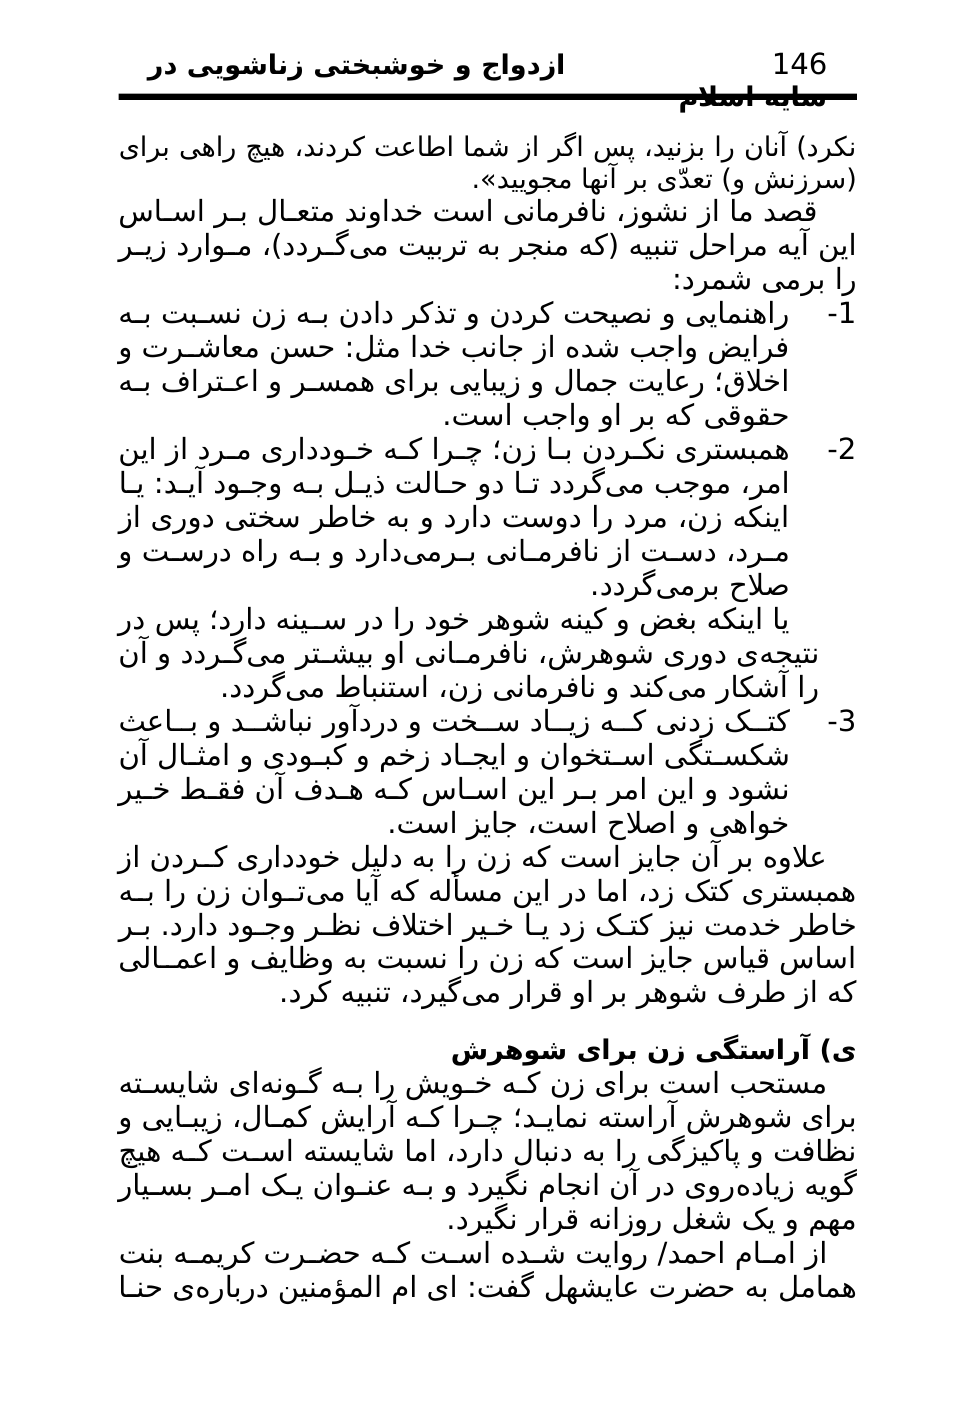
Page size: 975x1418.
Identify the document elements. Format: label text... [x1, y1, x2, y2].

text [118, 132, 857, 195]
text قصد ما از نشوز، نافرمانی است خداوند متعال بر اساس این آیه مراحل تنبیه (که منجر به تربیت می‌گردد)، موارد زیر را برمی شمرد: [118, 195, 857, 297]
list راهنمایی و نصیحت کردن و تذکر دادن به زن نسبت به فرایض واجب شده از جانب خدا مثل: حسن معاشرت و اخلاق؛ رعایت جمال و زیبایی برای همسر و اعتراف به حقوقی که بر او واجب است. [118, 297, 827, 432]
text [118, 1236, 857, 1304]
text علاوه بر آن جایز است که زن را به دلیل خودداری کردن از همبستری کتک زد، اما در این مسأله که آیا می‌توان زن را به خاطر خدمت نیز کتک زد یا خیر اختلاف نظر وجود دارد. بر اساس قیاس جایز است که زن را نسبت به وظایف و اعمالی که از طرف شوهر بر او قرار می‌گیرد، تنبیه کرد. [118, 840, 857, 1010]
text ی) آراستگی زن برای شوهرش [118, 1035, 857, 1066]
list کتک زدنی که زیاد سخت و دردآور نباشد و باعث شکستگی استخوان و ایجاد زخم و کبودی و امثال آن نشود و این امر بر این اساس که هدف آن فقط خیر خواهی و اصلاح است، جایز است. [118, 704, 827, 840]
text یا اینکه بغض و کینه شوهر خود را در سینه دارد؛ پس در نتیجه‌ی دوری شوهرش، نافرمانی او بیشتر می‌گردد و آن را آشکار می‌کند و نافرمانی زن، استنباط می‌گردد. [118, 602, 819, 704]
text مستحب است برای زن که خویش را به گونه‌ای شایسته برای شوهرش آراسته نماید؛ چرا که آرایش کمال، زیبایی و نظافت و پاکیزگی را به دنبال دارد، اما شایسته است که هیچ گویه زیاده‌روی در آن انجام نگیرد و به عنوان یک امر بسیار مهم و یک شغل روزانه قرار نگیرد. [118, 1066, 857, 1236]
list همبستری نکردن با زن؛ چرا که خودداری مرد از این امر، موجب می‌گردد تا دو حالت ذیل به وجود آید: یا اینکه زن، مرد را دوست دارد و به خاطر سختی دوری از مرد، دست از نافرمانی برمی‌دارد و به راه درست و صلاح برمی‌گردد. [118, 432, 827, 602]
